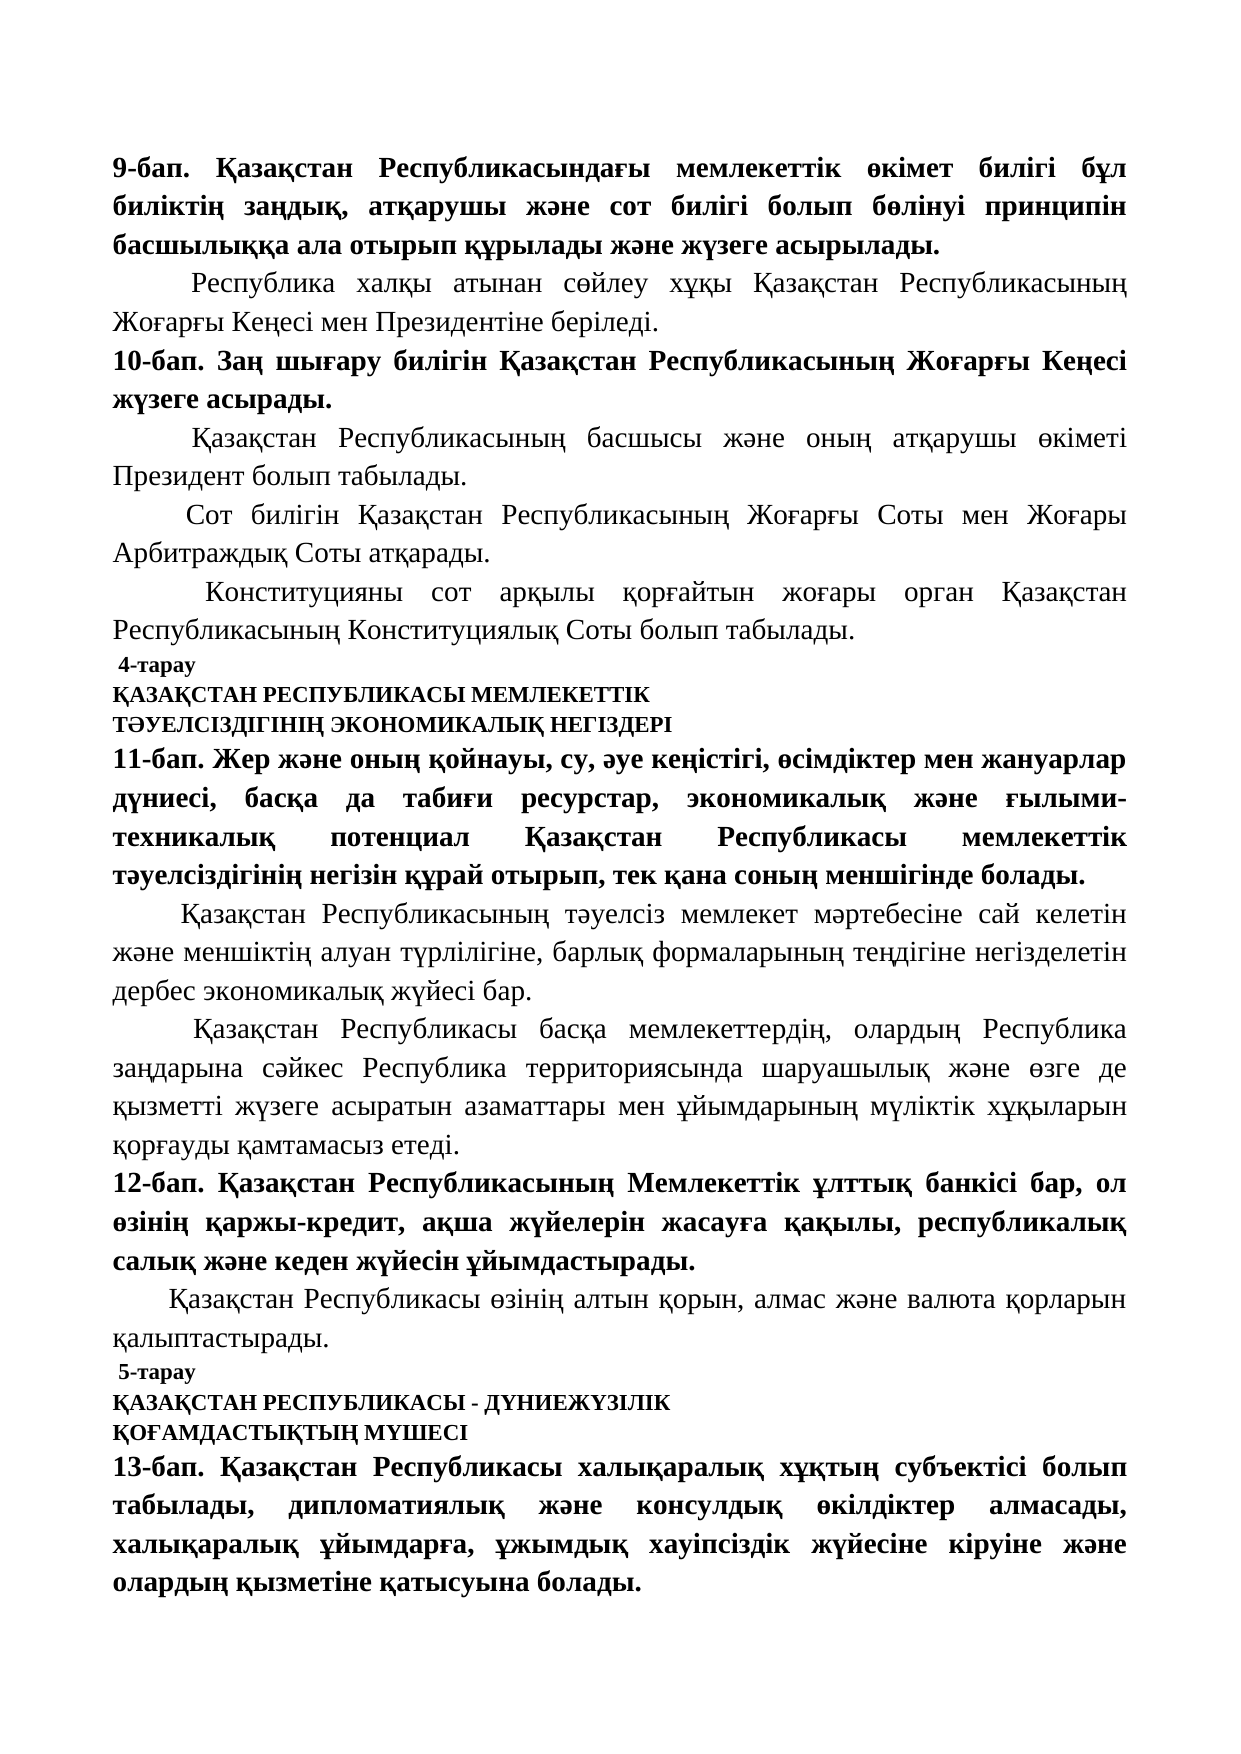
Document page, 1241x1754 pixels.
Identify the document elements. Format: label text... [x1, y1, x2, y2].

text 9-бап. Қазақстан Республикасындағы мемлекеттiк өкiмет билігі бұл биліктiң заңдық, атқарушы және сот билiгi болып бөлiнуi принципін басшылыққа ала отырып құрылады және жүзеге асырылады. [112, 150, 1128, 261]
text 12-бап. Қазақстан Республикасының Мемлекеттiк ұлттық банкiсi бар, ол өзiнiң қаржы-кредит, ақша жүйелерiн жасауға қақылы, республикалық салық және кеден жүйесiн ұйымдастырады. [112, 1166, 1128, 1276]
text 5-тарау ҚАЗАҚСТАН РЕСПУБЛИКАСЫ - ДҮНИЕЖҮЗІЛІК ҚОҒАМДАСТЫҚТЫҢ МҮШЕСІ [112, 1358, 1128, 1445]
text Қазақстан Республикасының тәуелсiз мемлекет мәртебесіне сай келетiн және меншiктiң алуан түрлiлiгiне, барлық формаларының теңдiгiне негiзделетiн дербес экономикалық жүйесі бар. [112, 896, 1128, 1006]
text Республика халқы атынан сөйлеу хұқы Қазақстан Республикасының Жоғарғы Кеңесi мен Президентiне берiледi. [112, 266, 1128, 338]
text 13-бап. Қазақстан Республикасы халықаралық хұқтың субъектiсi болып табылады, дипломатиялық және консулдық өкілдіктер алмасады, халықаралық ұйымдарға, ұжымдық хауiпсiздік жүйесіне кiруiне және олардың қызметiне қатысуына болады. [112, 1449, 1128, 1598]
text Сот билігін Қазақстан Республикасының Жоғарғы Соты мен Жоғары Арбитраждық Соты атқарады. [112, 497, 1128, 569]
text 4-тарау ҚАЗАҚСТАН РЕСПУБЛИКАСЫ МЕМЛЕКЕТТІК ТӘУЕЛСІЗДІГІНІҢ ЭКОНОМИКАЛЫҚ НЕГІЗДЕРІ [112, 651, 1128, 738]
text Конституцияны сот арқылы қорғайтын жоғары орган Қазақстан Республикасының Конституциялық Соты болып табылады. [112, 574, 1128, 646]
text 10-бап. Заң шығару билiгiн Қазақстан Республикасының Жоғарғы Кеңесі жүзеге асырады. [112, 343, 1128, 415]
text Қазақстан Республикасы өзiнiң алтын қорын, алмас және валюта қорларын қалыптастырады. [112, 1281, 1128, 1353]
text 11-бап. Жер және оның қойнауы, су, әуе кеңiстiгi, өсiмдіктер мен жануарлар дүниесi, басқа да табиғи ресурстар, экономикалық және ғылыми-техникалық потенциал Қазақстан Республикасы мемлекеттiк тәуелсiздiгiнiң негiзiн құрай отырып, тек қана соның меншiгiнде болады. [112, 742, 1128, 891]
text Қазақстан Республикасының басшысы және оның атқарушы өкіметі Президент болып табылады. [112, 420, 1128, 492]
text Қазақстан Республикасы басқа мемлекеттердiң, олардың Республика заңдарына сәйкес Республика территориясында шаруашылық және өзге де қызметтi жүзеге асыратын азаматтары мен ұйымдарының мүлiктiк хұқыларын қорғауды қамтамасыз етеді. [112, 1011, 1128, 1161]
